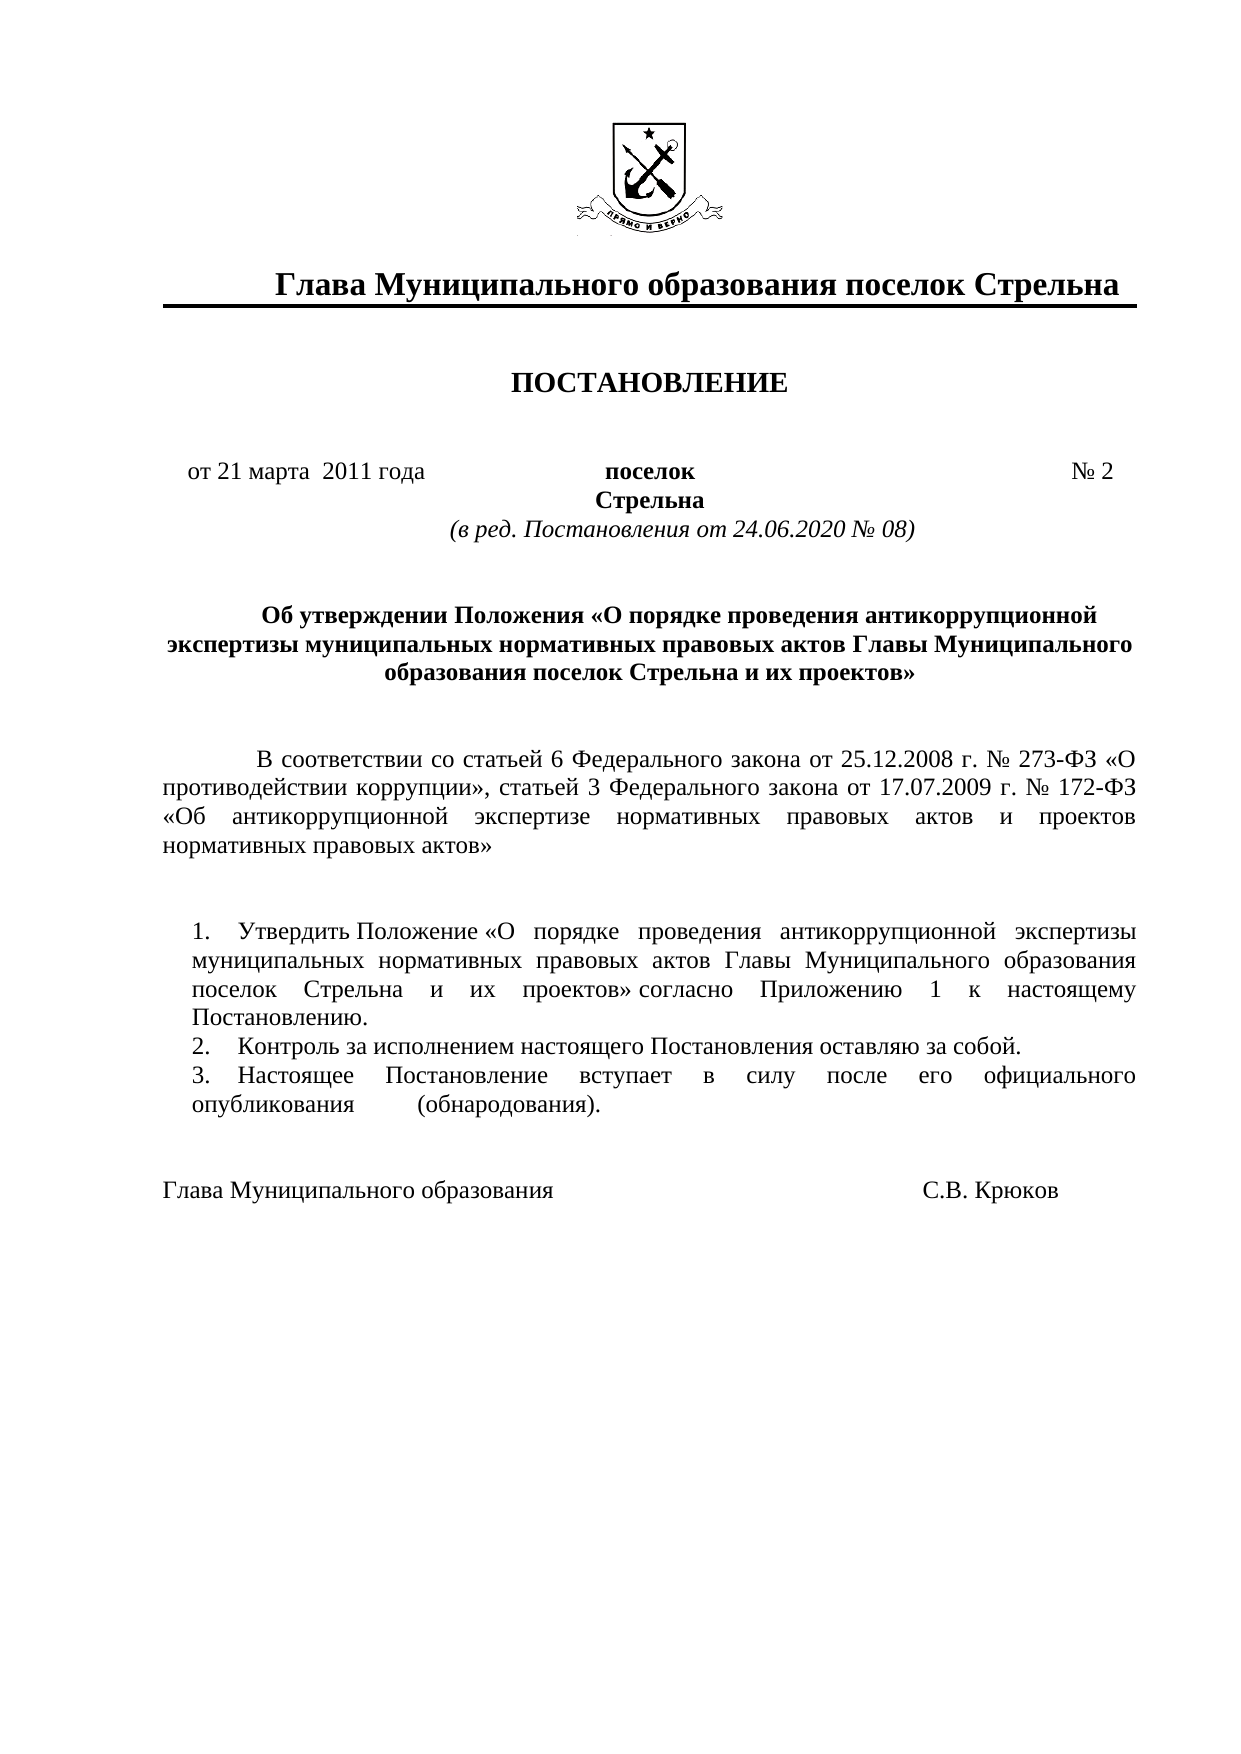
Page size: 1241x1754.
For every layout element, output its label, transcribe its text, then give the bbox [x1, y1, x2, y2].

list Настоящее Постановление вступает в силу после его официального опубликования (обнародования). [192, 1060, 1137, 1117]
text Стрельна [162, 485, 1137, 514]
text Об утверждении Положения «О порядке проведения антикоррупционной экспертизы муниципальных нормативных правовых актов Главы Муниципального образования поселок Стрельна и их проектов» [162, 600, 1137, 686]
text от 21 марта 2011 года поселок № 2 [162, 456, 1137, 485]
list Контроль за исполнением настоящего Постановления оставляю за собой. [192, 1031, 1137, 1060]
text ПОСТАНОВЛЕНИЕ [162, 365, 1137, 399]
text Глава Муниципального образования поселок Стрельна [162, 264, 1137, 308]
subtitle Глава Муниципального образования С.В. Крюков [162, 1175, 1137, 1204]
text (в ред. Постановления от 24.06.2020 № 08) [162, 514, 1137, 542]
text В соответствии со статьей 6 Федерального закона от 25.12.2008 г. № 273-ФЗ «О противодействии коррупции», статьей 3 Федерального закона от 17.07.2009 г. № 172-ФЗ «Об антикоррупционной экспертизе нормативных правовых актов и проектов нормативных правовых актов» [162, 744, 1137, 859]
list Утвердить Положение «О порядке проведения антикоррупционной экспертизы муниципальных нормативных правовых актов Главы Муниципального образования поселок Стрельна и их проектов» согласно Приложению 1 к настоящему Постановлению. [192, 916, 1137, 1031]
